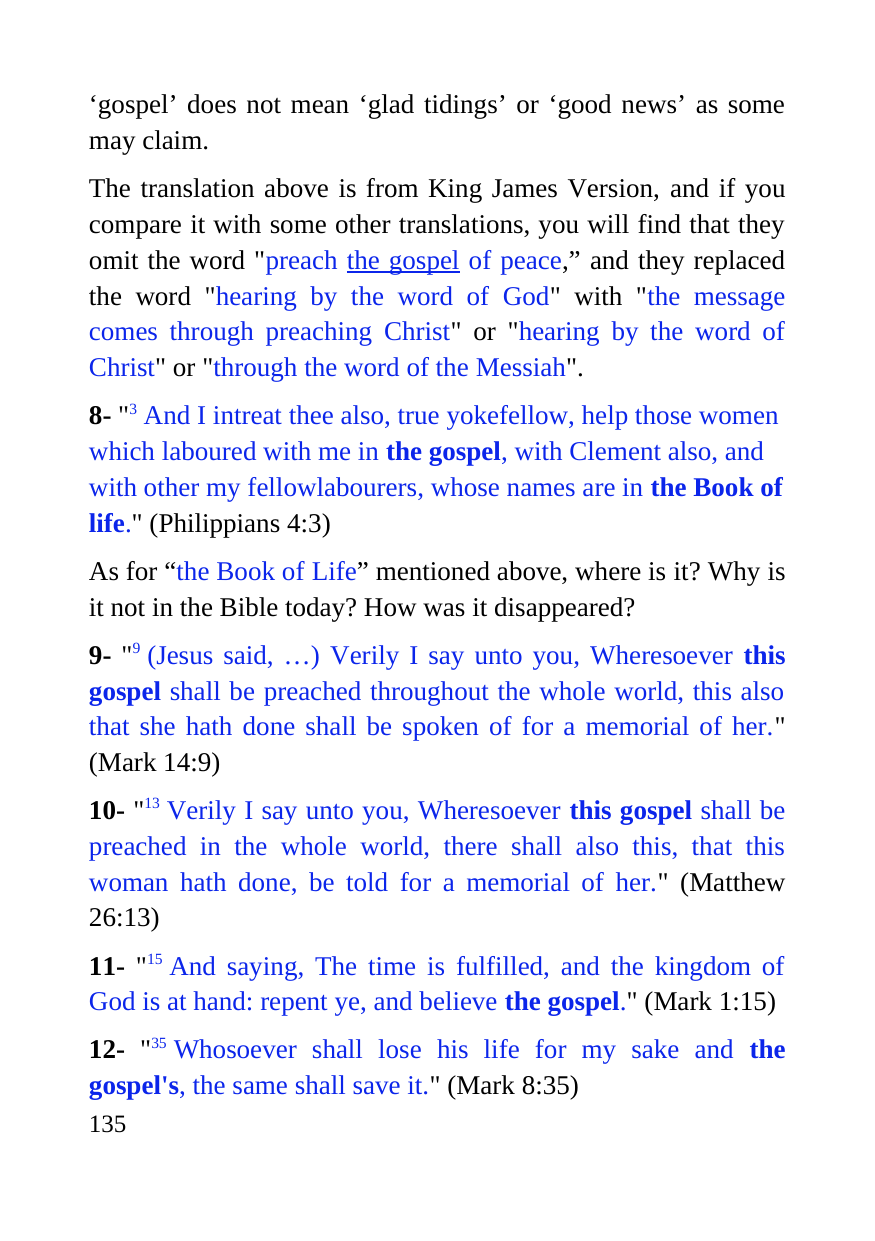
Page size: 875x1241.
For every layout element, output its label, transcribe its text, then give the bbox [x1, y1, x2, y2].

text 9- "9 (Jesus said, …) Verily I say unto you, Wheresoever this gospel shall be preached throughout the whole world, this also that she hath done shall be spoken of for a memorial of her." (Mark 14:9) [89, 639, 785, 777]
text 8- "3 And I intreat thee also, true yokefellow, help those women which laboured with me in the gospel, with Clement also, and with other my fellowlabourers, whose names are in the Book of life." (Philippians 4:3) [89, 399, 785, 538]
text As for “the Book of Life” mentioned above, where is it? Why is it not in the Bible today? How was it disappeared? [89, 555, 785, 622]
text The translation above is from King James Version, and if you compare it with some other translations, you will find that they omit the word "preach the gospel of peace,” and they replaced the word "hearing by the word of God" with "the message comes through preaching Christ" or "hearing by the word of Christ" or "through the word of the Messiah". [89, 173, 785, 382]
text 11- "15 And saying, The time is fulfilled, and the kingdom of God is at hand: repent ye, and believe the gospel." (Mark 1:15) [89, 950, 785, 1017]
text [89, 89, 785, 156]
text 12- "35 Whosoever shall lose his life for my sake and the gospel's, the same shall save it." (Mark 8:35) [89, 1034, 785, 1101]
text 10- "13 Verily I say unto you, Wheresoever this gospel shall be preached in the whole world, there shall also this, that this woman hath done, be told for a memorial of her." (Matthew 26:13) [89, 794, 785, 933]
